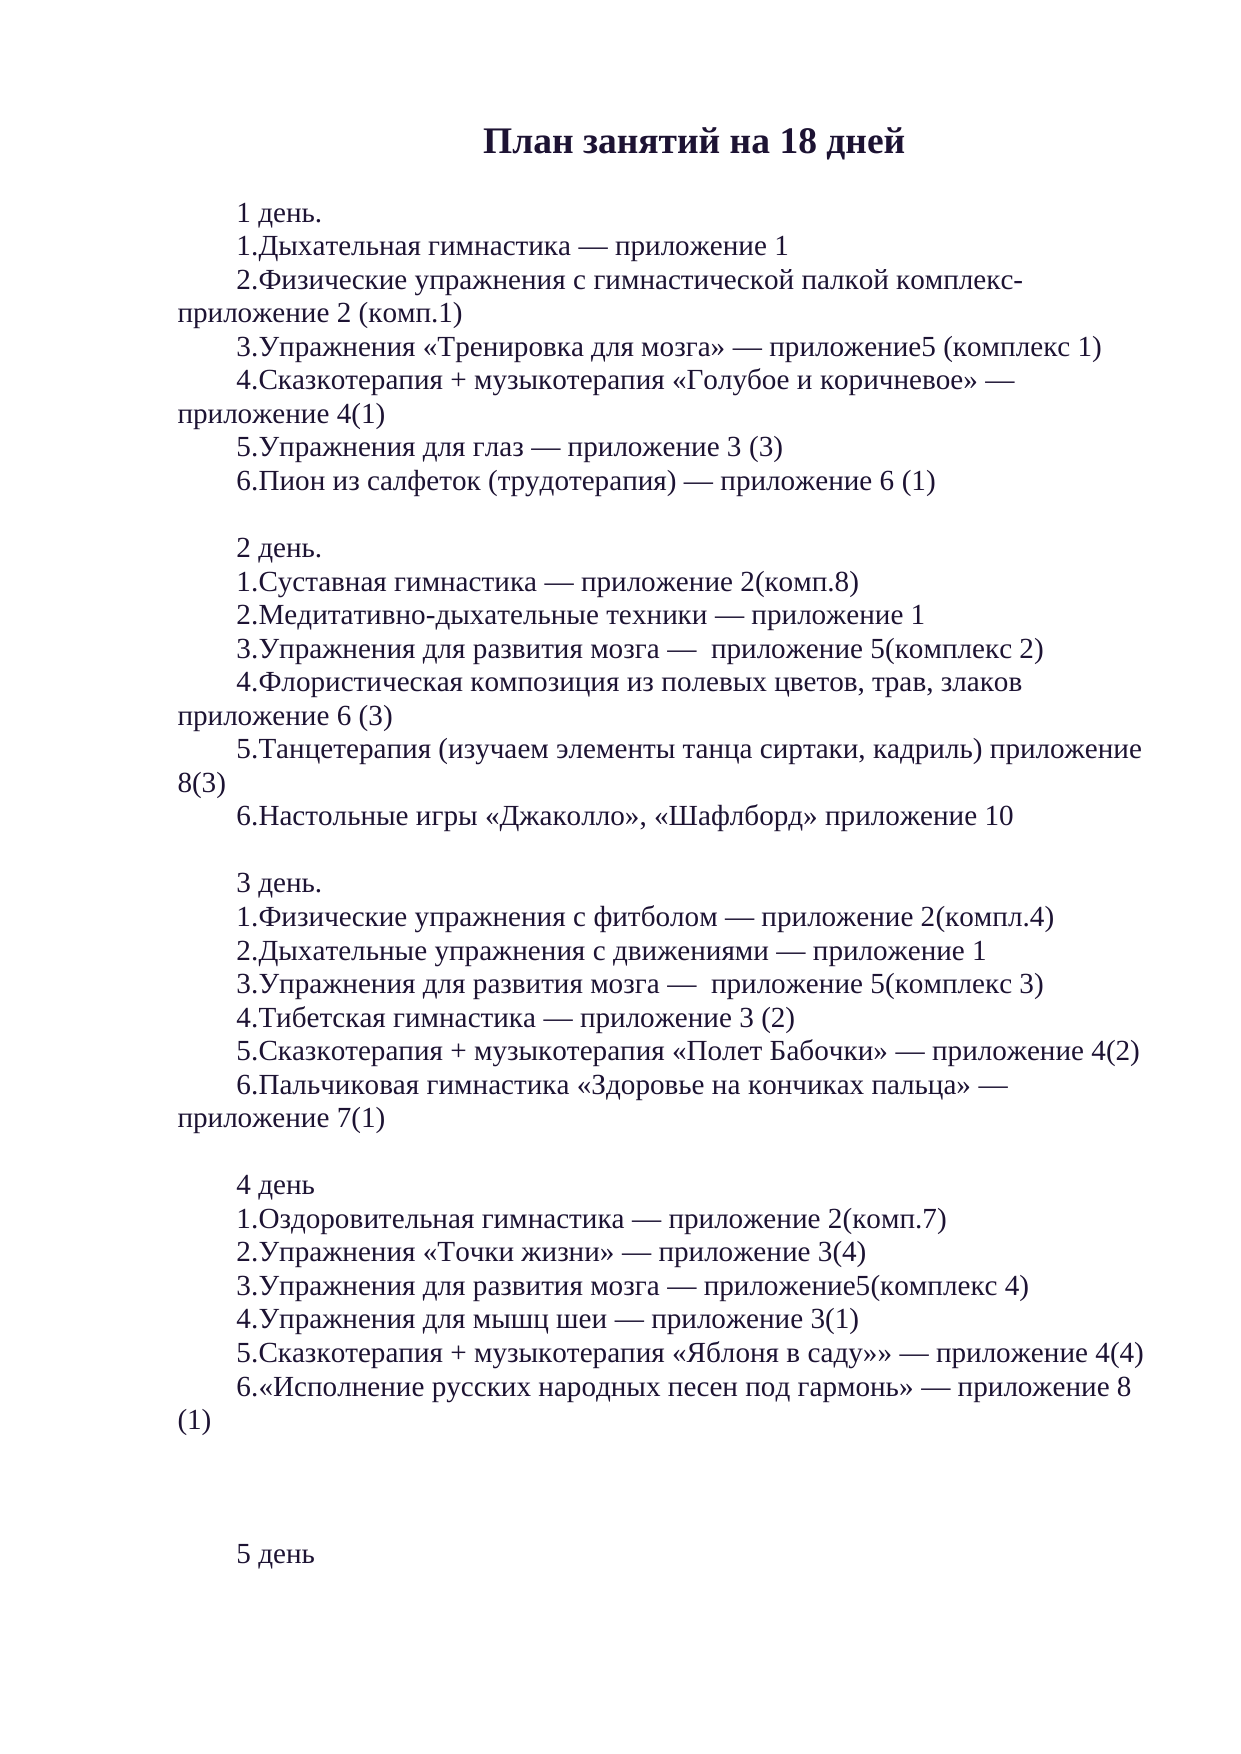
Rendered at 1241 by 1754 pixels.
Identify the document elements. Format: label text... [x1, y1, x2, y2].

text План занятий на 18 дней [177, 118, 1152, 161]
list Сказкотерапия + музыкотерапия «Полет Бабочки» — приложение 4(2) [177, 1033, 1152, 1067]
text 4 день [177, 1167, 1152, 1201]
list Настольные игры «Джаколло», «Шафлборд» приложение 10 [177, 798, 1152, 832]
list Оздоровительная гимнастика — приложение 2(комп.7) [177, 1201, 1152, 1234]
list Сказкотерапия + музыкотерапия «Голубое и коричневое» — приложение 4(1) [177, 362, 1152, 429]
list Сказкотерапия + музыкотерапия «Яблоня в саду»» — приложение 4(4) [177, 1335, 1152, 1369]
list Медитативно-дыхательные техники — приложение 1 [177, 597, 1152, 631]
list Дыхательные упражнения с движениями — приложение 1 [177, 933, 1152, 966]
list Упражнения «Точки жизни» — приложение 3(4) [177, 1234, 1152, 1268]
text 3 день. [177, 866, 1152, 899]
list Суставная гимнастика — приложение 2(комп.8) [177, 564, 1152, 597]
list Физические упражнения с фитболом — приложение 2(компл.4) [177, 899, 1152, 933]
list Упражнения для развития мозга — приложение5(комплекс 4) [177, 1268, 1152, 1302]
text 1 день. [177, 195, 1152, 228]
list Упражнения для развития мозга — приложение 5(комплекс 3) [177, 966, 1152, 1000]
list Танцетерапия (изучаем элементы танца сиртаки, кадриль) приложение 8(3) [177, 731, 1152, 798]
list Флористическая композиция из полевых цветов, трав, злаков приложение 6 (3) [177, 664, 1152, 731]
list Пальчиковая гимнастика «Здоровье на кончиках пальца» — приложение 7(1) [177, 1067, 1152, 1134]
list Дыхательная гимнастика — приложение 1 [177, 228, 1152, 262]
text 5 день [177, 1536, 1152, 1570]
list Упражнения для глаз — приложение 3 (3) [177, 429, 1152, 463]
list Физические упражнения с гимнастической палкой комплекс- приложение 2 (комп.1) [177, 262, 1152, 329]
list Упражнения для развития мозга — приложение 5(комплекс 2) [177, 631, 1152, 664]
list Пион из салфеток (трудотерапия) — приложение 6 (1) [177, 463, 1152, 497]
text 2 день. [177, 530, 1152, 564]
list «Исполнение русских народных песен под гармонь» — приложение 8 (1) [177, 1369, 1152, 1436]
list Тибетская гимнастика — приложение 3 (2) [177, 1000, 1152, 1033]
list Упражнения для мышц шеи — приложение 3(1) [177, 1302, 1152, 1335]
list Упражнения «Тренировка для мозга» — приложение5 (комплекс 1) [177, 329, 1152, 362]
